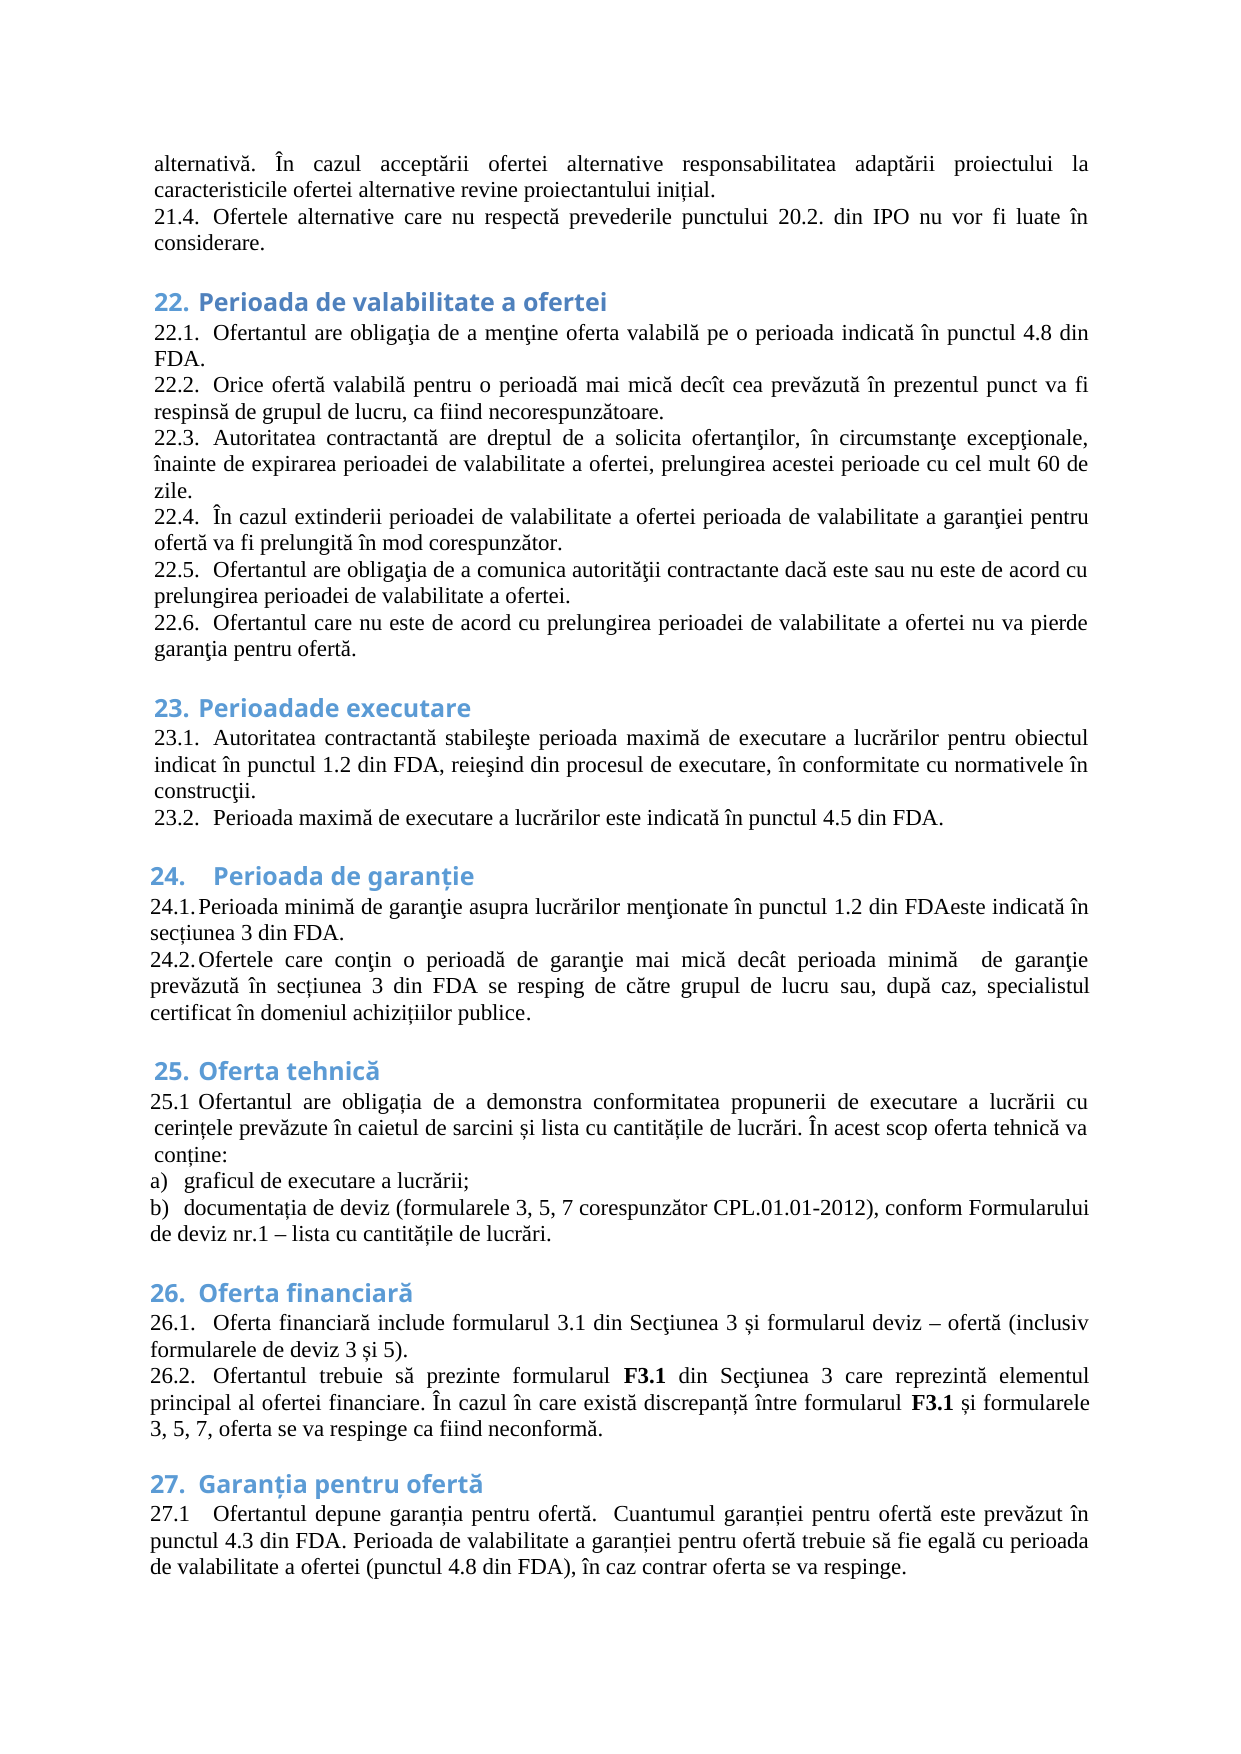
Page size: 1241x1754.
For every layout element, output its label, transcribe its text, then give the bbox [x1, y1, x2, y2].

subtitle Garanţia pentru ofertă [150, 1466, 1090, 1500]
list Ofertantul are obligaţia de a menţine oferta valabilă pe o perioada indicată în punctul 4.8 din FDA. [154, 319, 1090, 371]
list Oferta financiară include formularul 3.1 din Secţiunea 3 și formularul deviz – ofertă (inclusiv formularele de deviz 3 și 5). [150, 1309, 1090, 1362]
list Orice ofertă valabilă pentru o perioadă mai mică decît cea prevăzută în prezentul punct va fi respinsă de grupul de lucru, ca fiind necorespunzătoare. [154, 371, 1090, 424]
list Ofertele alternative care nu respectă prevederile punctului 20.2. din IPO nu vor fi luate în considerare. [154, 203, 1090, 255]
list Ofertantul are obligația de a demonstra conformitatea propunerii de executare a lucrării cu cerințele prevăzute în caietul de sarcini și lista cu cantitățile de lucrări. În acest scop oferta tehnică va conține: [150, 1088, 1090, 1167]
list Ofertantul are obligaţia de a comunica autorităţii contractante dacă este sau nu este de acord cu prelungirea perioadei de valabilitate a ofertei. [154, 556, 1090, 608]
list Autoritatea contractantă are dreptul de a solicita ofertanţilor, în circumstanţe excepţionale, înainte de expirarea perioadei de valabilitate a ofertei, prelungirea acestei perioade cu cel mult 60 de zile. [154, 424, 1090, 503]
list Oferta tehnică [154, 1054, 1090, 1088]
list Perioadade executare [154, 690, 1090, 724]
list Perioada maximă de executare a lucrărilor este indicată în punctul 4.5 din FDA. [154, 803, 1090, 830]
list Ofertantul trebuie să prezinte formularul F3.1 din Secţiunea 3 care reprezintă elementul principal al ofertei financiare. În cazul în care există discrepanță între formularul F3.1 și formularele 3, 5, 7, oferta se va respinge ca fiind neconformă. [150, 1362, 1090, 1441]
list Perioada minimă de garanţie asupra lucrărilor menţionate în punctul 1.2 din FDAeste indicată în secțiunea 3 din FDA. [150, 893, 1090, 946]
list Autoritatea contractantă stabileşte perioada maximă de executare a lucrărilor pentru obiectul indicat în punctul 1.2 din FDA, reieşind din procesul de executare, în conformitate cu normativele în construcţii. [154, 724, 1090, 803]
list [154, 150, 1090, 203]
list documentația de deviz (formularele 3, 5, 7 corespunzător CPL.01.01-2012), conform Formularului de deviz nr.1 – lista cu cantitățile de lucrări. [150, 1193, 1090, 1246]
list Perioada de garanție [150, 859, 1090, 893]
list Ofertantul care nu este de acord cu prelungirea perioadei de valabilitate a ofertei nu va pierde garanţia pentru ofertă. [154, 608, 1090, 661]
list graficul de executare a lucrării; [150, 1167, 1090, 1193]
list Ofertele care conţin o perioadă de garanţie mai mică decât perioada minimă de garanţie prevăzută în secțiunea 3 din FDA se resping de către grupul de lucru sau, după caz, specialistul certificat în domeniul achizițiilor publice. [150, 946, 1090, 1025]
list Perioada de valabilitate a ofertei [154, 284, 1090, 319]
list Ofertantul depune garanția pentru ofertă. Cuantumul garanției pentru ofertă este prevăzut în punctul 4.3 din FDA. Perioada de valabilitate a garanției pentru ofertă trebuie să fie egală cu perioada de valabilitate a ofertei (punctul 4.8 din FDA), în caz contrar oferta se va respinge. [150, 1500, 1090, 1579]
list În cazul extinderii perioadei de valabilitate a ofertei perioada de valabilitate a garanţiei pentru ofertă va fi prelungită în mod corespunzător. [154, 503, 1090, 556]
list Oferta financiară [150, 1275, 1090, 1309]
